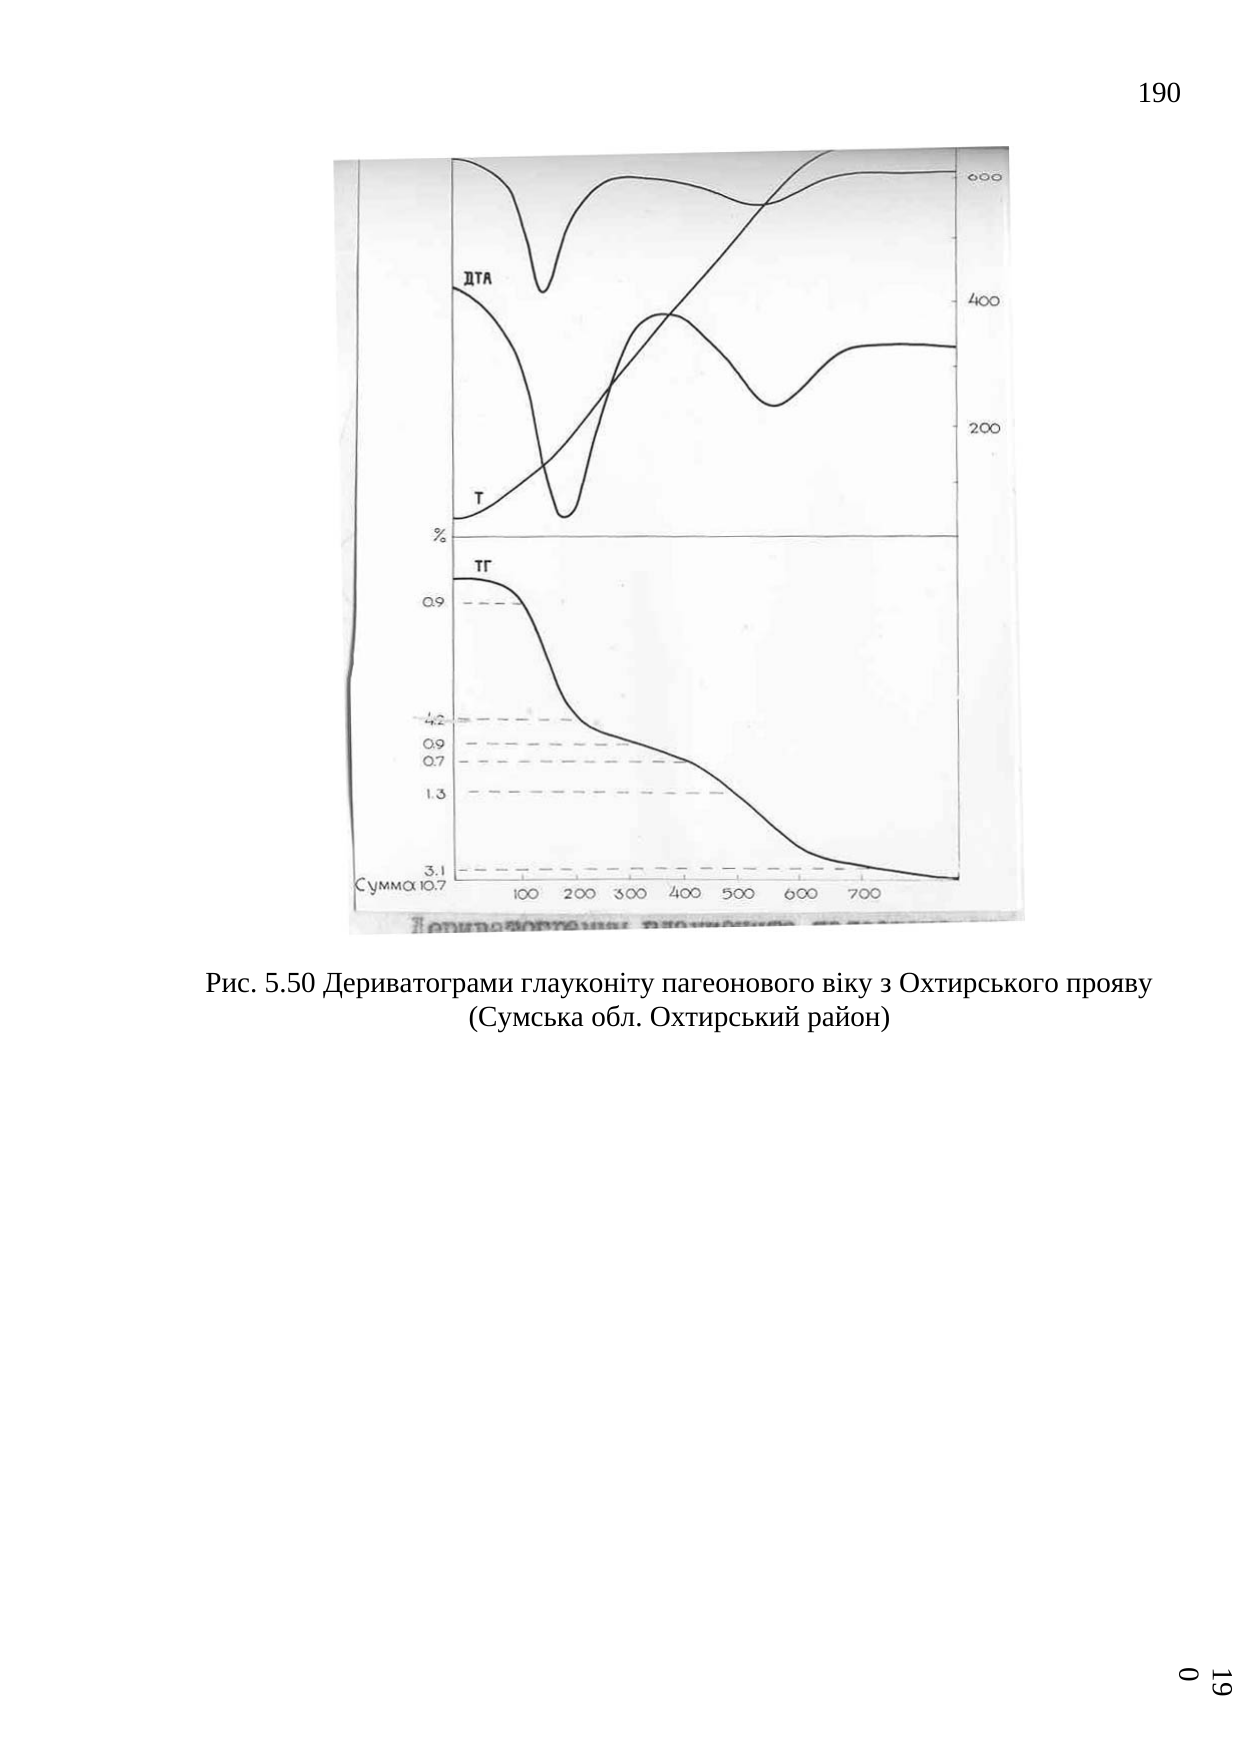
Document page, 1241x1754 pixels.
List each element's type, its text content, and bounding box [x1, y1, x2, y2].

picture [333, 146, 1025, 937]
text Рис. 5.50 Дериватограми глауконіту пагеонового віку з Охтирського прояву (Сумська обл. Охтирський район) [177, 965, 1181, 1032]
